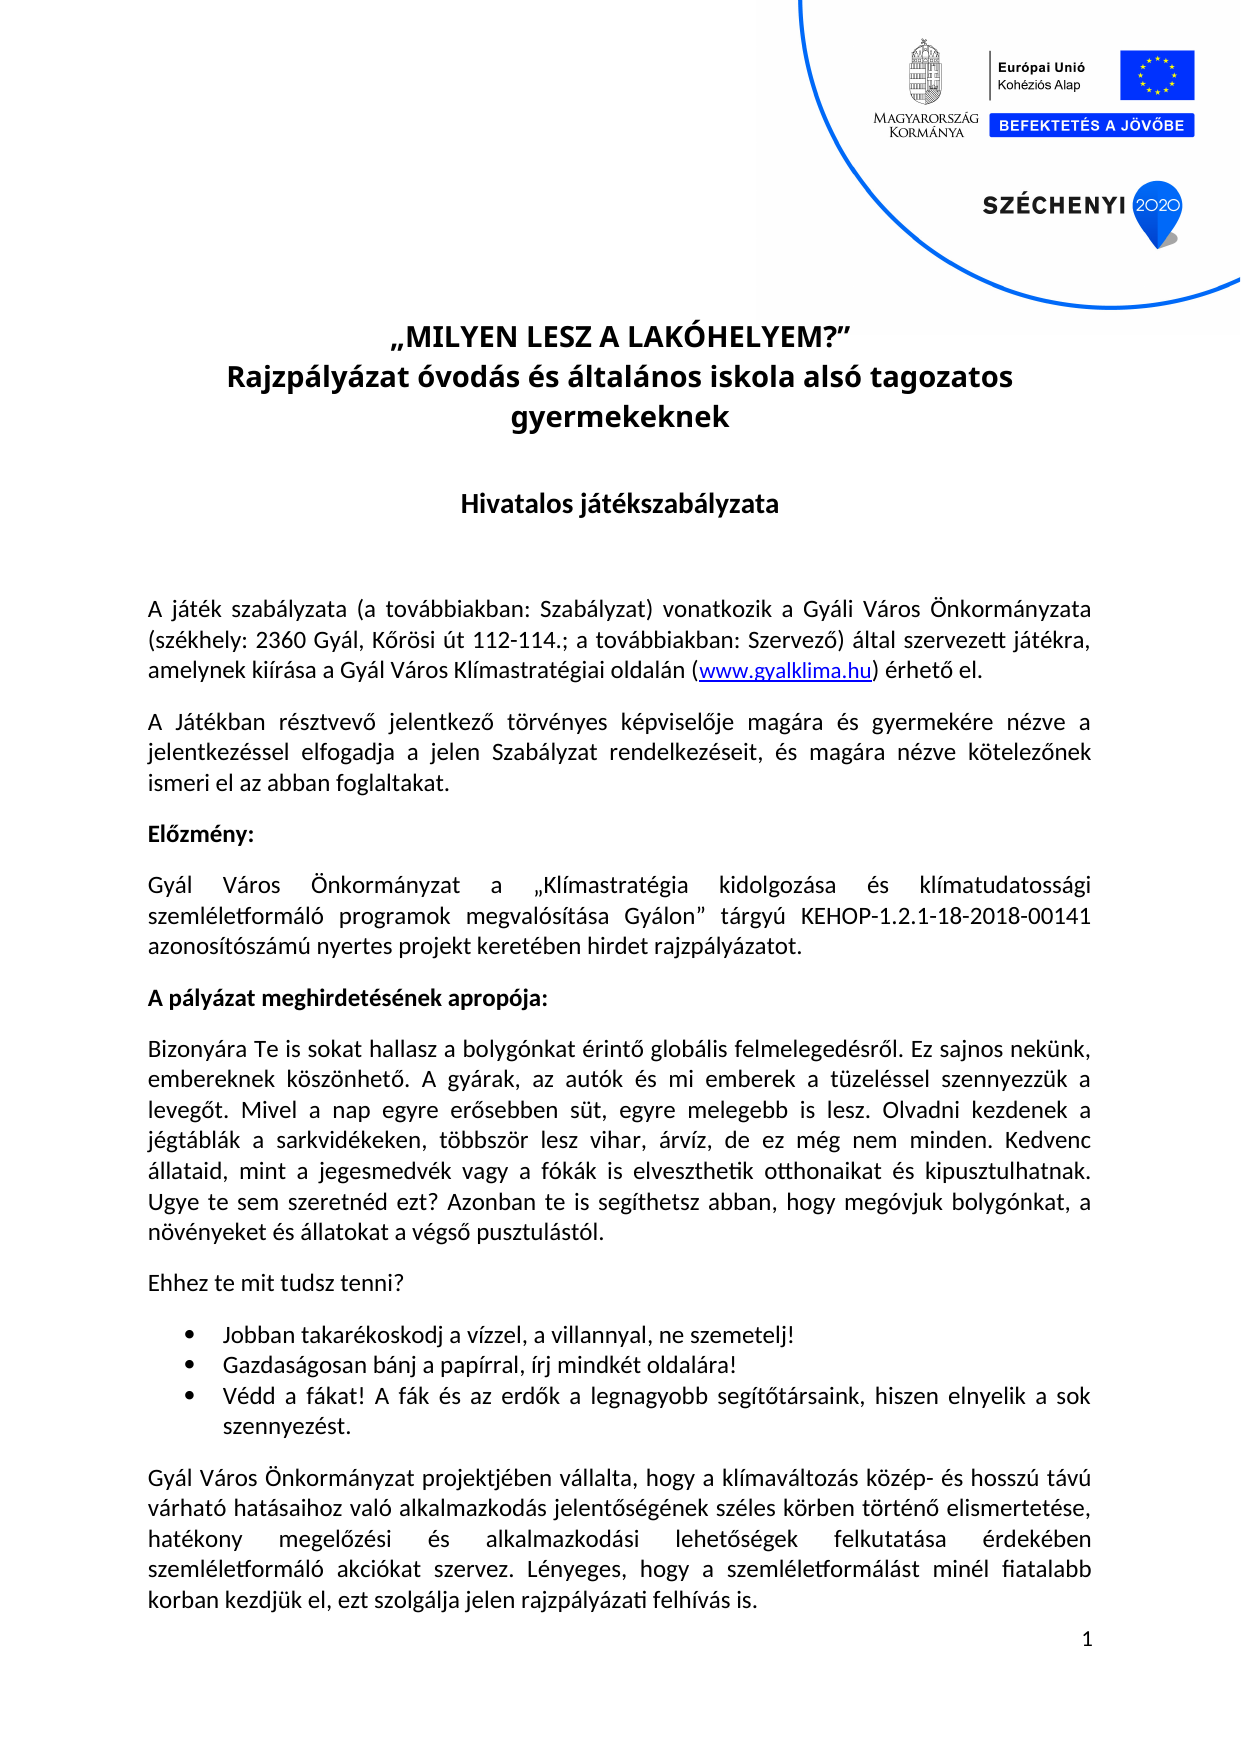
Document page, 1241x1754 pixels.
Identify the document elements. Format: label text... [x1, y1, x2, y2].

text Előzmény: [148, 818, 1093, 848]
text Rajzpályázat óvodás és általános iskola alsó tagozatos gyermekeknek [148, 356, 1093, 436]
text A pályázat meghirdetésének apropója: [148, 982, 1093, 1012]
text Bizonyára Te is sokat hallasz a bolygónkat érintő globális felmelegedésről. Ez sajnos nekünk, embereknek köszönhető. A gyárak, az autók és mi emberek a tüzeléssel szennyezzük a levegőt. Mivel a nap egyre erősebben süt, egyre melegebb is lesz. Olvadni kezdenek a jégtáblák a sarkvidékeken, többször lesz vihar, árvíz, de ez még nem minden. Kedvenc állataid, mint a jegesmedvék vagy a fókák is elveszthetik otthonaikat és kipusztulhatnak. Ugye te sem szeretnéd ezt? Azonban te is segíthetsz abban, hogy megóvjuk bolygónkat, a növényeket és állatokat a végső pusztulástól. [148, 1033, 1093, 1247]
list Gazdaságosan bánj a papírral, írj mindkét oldalára! [185, 1349, 1093, 1380]
text „MILYEN LESZ A LAKÓHELYEM?” [148, 317, 1093, 356]
text Gyál Város Önkormányzat projektjében vállalta, hogy a klímaváltozás közép- és hosszú távú várható hatásaihoz való alkalmazkodás jelentőségének széles körben történő elismertetése, hatékony megelőzési és alkalmazkodási lehetőségek felkutatása érdekében szemléletformáló akciókat szervez. Lényeges, hogy a szemléletformálást minél fiatalabb korban kezdjük el, ezt szolgálja jelen rajzpályázati felhívás is. [148, 1462, 1093, 1614]
text A játék szabályzata (a továbbiakban: Szabályzat) vonatkozik a Gyáli Város Önkormányzata (székhely: 2360 Gyál, Kőrösi út 112-114.; a továbbiakban: Szervező) által szervezett játékra, amelynek kiírása a Gyál Város Klímastratégiai oldalán (www.gyalklima.hu) érhető el. [148, 593, 1093, 685]
text Hivatalos játékszabályzata [148, 485, 1093, 521]
text Gyál Város Önkormányzat a „Klímastratégia kidolgozása és klímatudatossági szemléletformáló programok megvalósítása Gyálon” tárgyú KEHOP-1.2.1-18-2018-00141 azonosítószámú nyertes projekt keretében hirdet rajzpályázatot. [148, 869, 1093, 961]
text A Játékban résztvevő jelentkező törvényes képviselője magára és gyermekére nézve a jelentkezéssel elfogadja a jelen Szabályzat rendelkezéseit, és magára nézve kötelezőnek ismeri el az abban foglaltakat. [148, 706, 1093, 797]
picture [756, 0, 1241, 335]
list Jobban takarékoskodj a vízzel, a villannyal, ne szemetelj! [185, 1319, 1093, 1349]
list Védd a fákat! A fák és az erdők a legnagyobb segítőtársaink, hiszen elnyelik a sok szennyezést. [185, 1380, 1093, 1441]
text Ehhez te mit tudsz tenni? [148, 1268, 1093, 1298]
